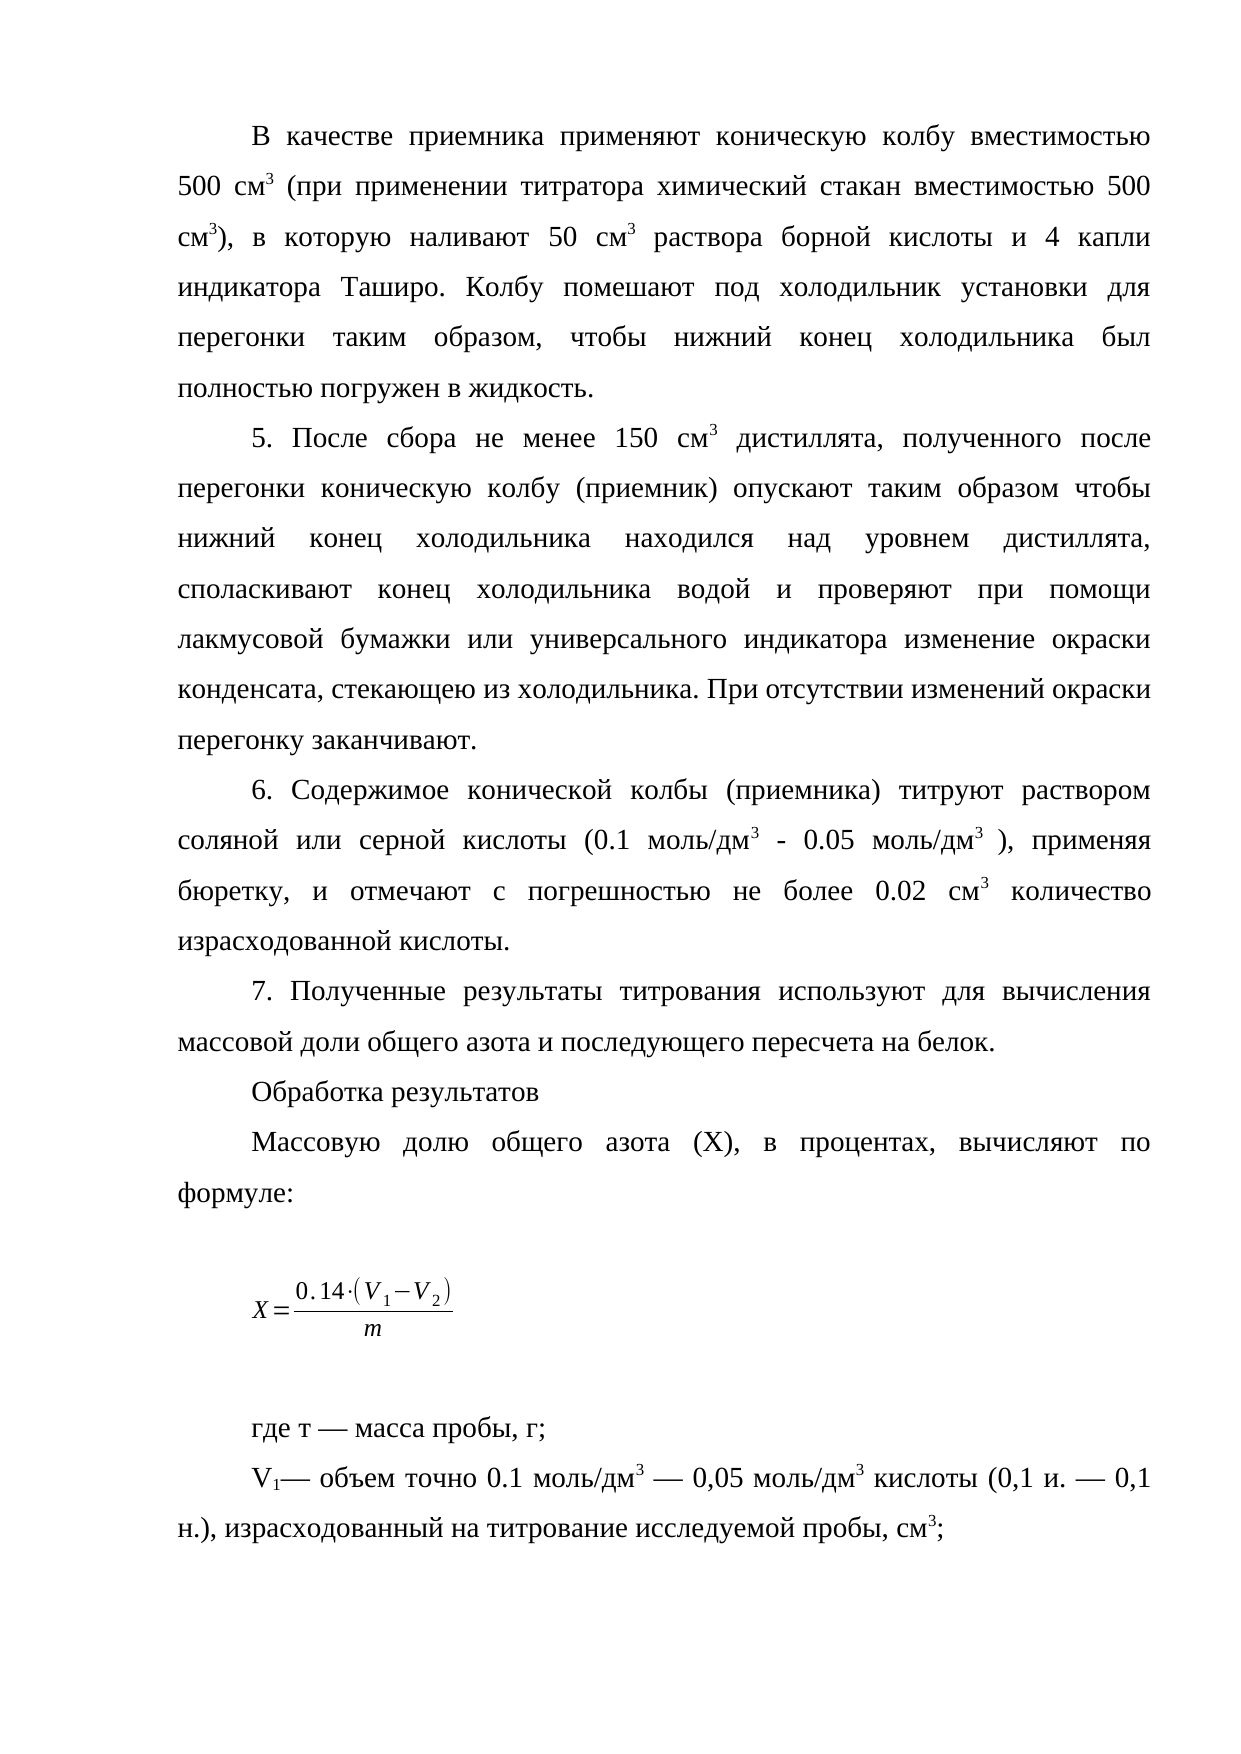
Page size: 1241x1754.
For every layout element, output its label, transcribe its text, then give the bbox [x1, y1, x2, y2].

text где т — масса пробы, г; [177, 1410, 1152, 1443]
text V1— объем точно 0.1 моль/дм3 — 0,05 моль/дм3 кислоты (0,1 и. — 0,1 н.), израсходованный на титрование исследуемой пробы, см3; [177, 1460, 1152, 1544]
text Обработка результатов [177, 1074, 1152, 1108]
text Массовую долю общего азота (Х), в процентах, вычисляют по формуле: [177, 1124, 1152, 1208]
text 7. Полученные результаты титрования используют для вычисления массовой доли общего азота и последующего пересчета на белок. [177, 973, 1152, 1057]
text 6. Содержимое конической колбы (приемника) титруют раствором соляной или серной кислоты (0.1 моль/дм3 - 0.05 моль/дм3 ), применяя бюретку, и отмечают с погрешностью не более 0.02 см3 количество израсходованной кислоты. [177, 772, 1152, 957]
text В качестве приемника применяют коническую колбу вместимостью 500 см3 (при применении титратора химический стакан вместимостью 500 см3), в которую наливают 50 см3 раствора борной кислоты и 4 капли индикатора Таширо. Колбу помешают под холодильник установки для перегонки таким образом, чтобы нижний конец холодильника был полностью погружен в жидкость. [177, 118, 1152, 403]
text 5. После сбора не менее 150 см3 дистиллята, полученного после перегонки коническую колбу (приемник) опускают таким образом чтобы нижний конец холодильника находился над уровнем дистиллята, споласкивают конец холодильника водой и проверяют при помощи лакмусовой бумажки или универсального индикатора изменение окраски конденсата, стекающею из холодильника. При отсутствии изменений окраски перегонку заканчивают. [177, 420, 1152, 755]
